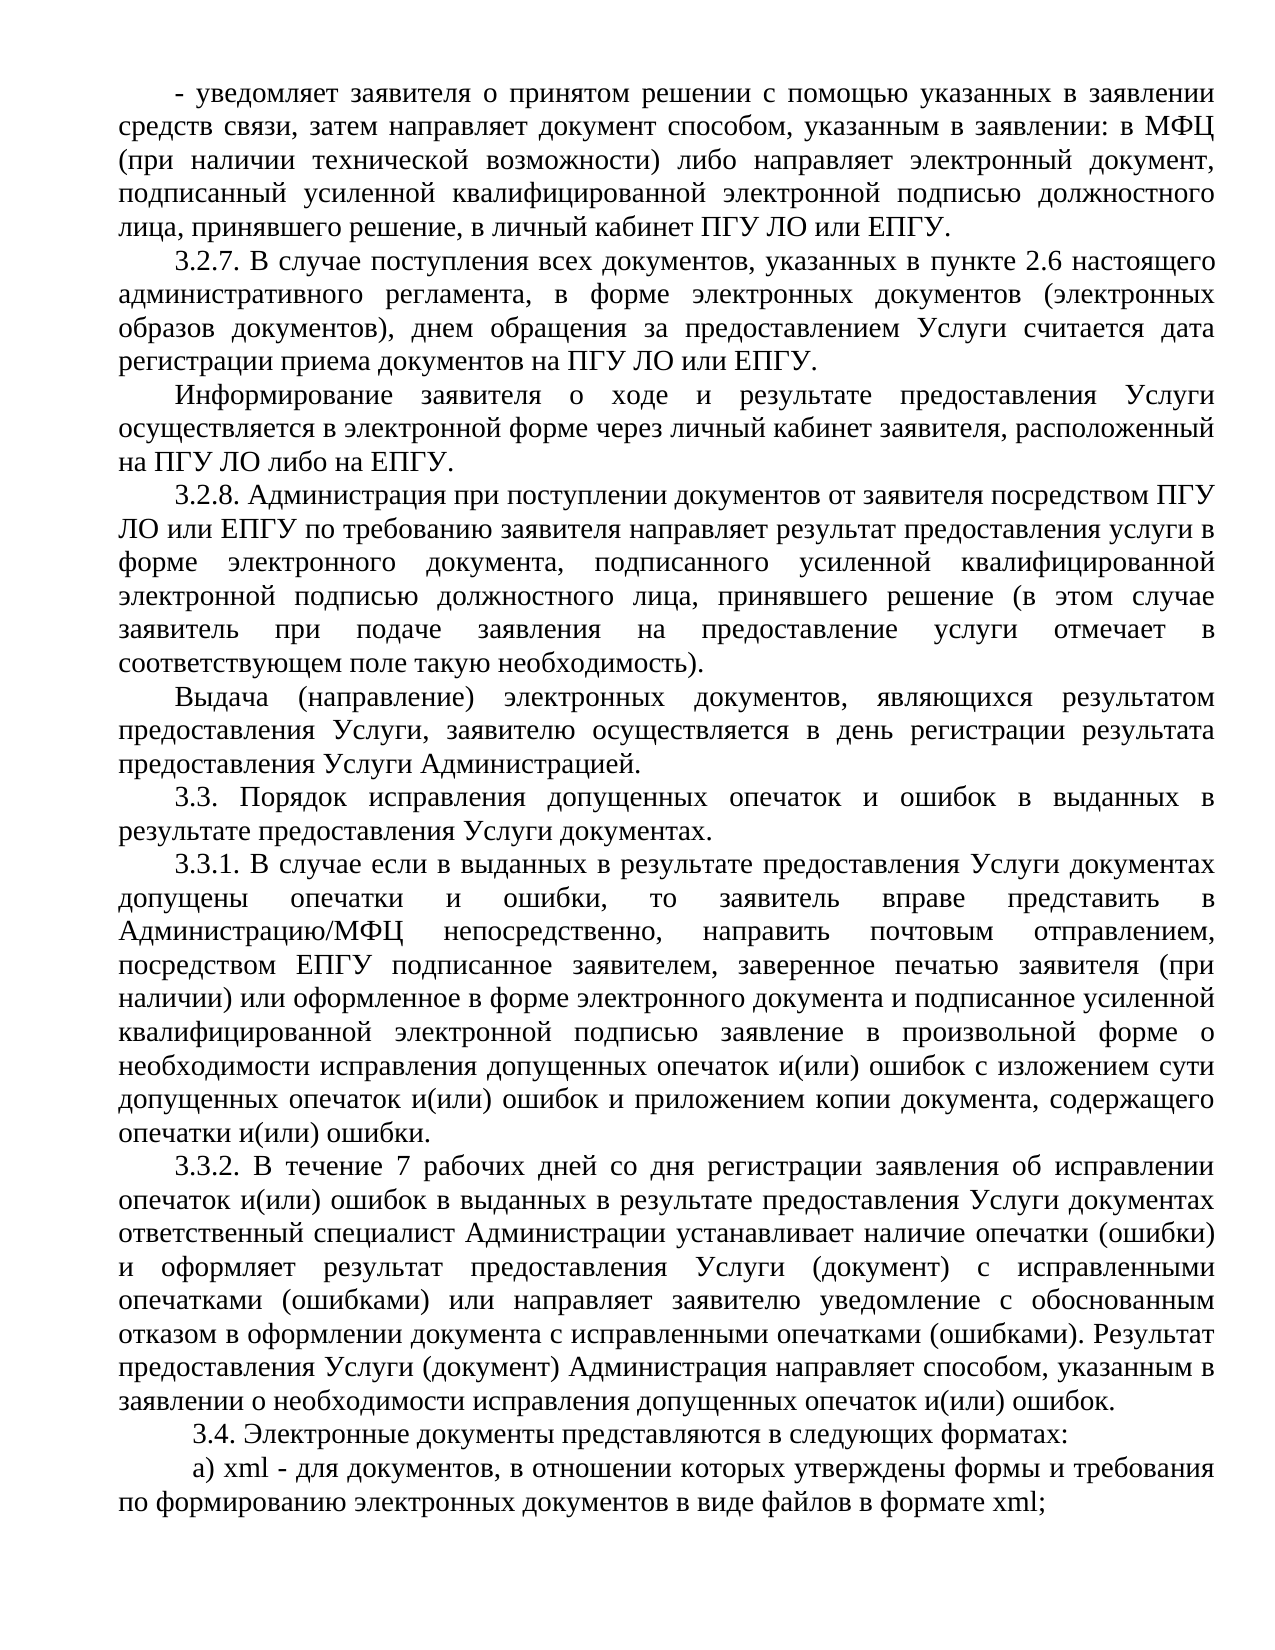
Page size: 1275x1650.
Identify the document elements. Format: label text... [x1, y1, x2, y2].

text Информирование заявителя о ходе и результате предоставления Услуги осуществляется в электронной форме через личный кабинет заявителя, расположенный на ПГУ ЛО либо на ЕПГУ. [118, 377, 1216, 477]
text а) xml - для документов, в отношении которых утверждены формы и требования по формированию электронных документов в виде файлов в формате xml; [118, 1450, 1216, 1517]
text 3.3. Порядок исправления допущенных опечаток и ошибок в выданных в результате предоставления Услуги документах. [118, 779, 1216, 846]
text 3.2.8. Администрация при поступлении документов от заявителя посредством ПГУ ЛО или ЕПГУ по требованию заявителя направляет результат предоставления услуги в форме электронного документа, подписанного усиленной квалифицированной электронной подписью должностного лица, принявшего решение (в этом случае заявитель при подаче заявления на предоставление услуги отмечает в соответствующем поле такую необходимость). [118, 477, 1216, 679]
text 3.3.1. В случае если в выданных в результате предоставления Услуги документах допущены опечатки и ошибки, то заявитель вправе представить в Администрацию/МФЦ непосредственно, направить почтовым отправлением, посредством ЕПГУ подписанное заявителем, заверенное печатью заявителя (при наличии) или оформленное в форме электронного документа и подписанное усиленной квалифицированной электронной подписью заявление в произвольной форме о необходимости исправления допущенных опечаток и(или) ошибок с изложением сути допущенных опечаток и(или) ошибок и приложением копии документа, содержащего опечатки и(или) ошибки. [118, 846, 1216, 1148]
text 3.4. Электронные документы представляются в следующих форматах: [118, 1417, 1216, 1450]
text 3.2.7. В случае поступления всех документов, указанных в пункте 2.6 настоящего административного регламента, в форме электронных документов (электронных образов документов), днем обращения за предоставлением Услуги считается дата регистрации приема документов на ПГУ ЛО или ЕПГУ. [118, 243, 1216, 377]
text 3.3.2. В течение 7 рабочих дней со дня регистрации заявления об исправлении опечаток и(или) ошибок в выданных в результате предоставления Услуги документах ответственный специалист Администрации устанавливает наличие опечатки (ошибки) и оформляет результат предоставления Услуги (документ) с исправленными опечатками (ошибками) или направляет заявителю уведомление с обоснованным отказом в оформлении документа с исправленными опечатками (ошибками). Результат предоставления Услуги (документ) Администрация направляет способом, указанным в заявлении о необходимости исправления допущенных опечаток и(или) ошибок. [118, 1148, 1216, 1417]
text - уведомляет заявителя о принятом решении с помощью указанных в заявлении средств связи, затем направляет документ способом, указанным в заявлении: в МФЦ (при наличии технической возможности) либо направляет электронный документ, подписанный усиленной квалифицированной электронной подписью должностного лица, принявшего решение, в личный кабинет ПГУ ЛО или ЕПГУ. [118, 75, 1216, 243]
text Выдача (направление) электронных документов, являющихся результатом предоставления Услуги, заявителю осуществляется в день регистрации результата предоставления Услуги Администрацией. [118, 679, 1216, 779]
